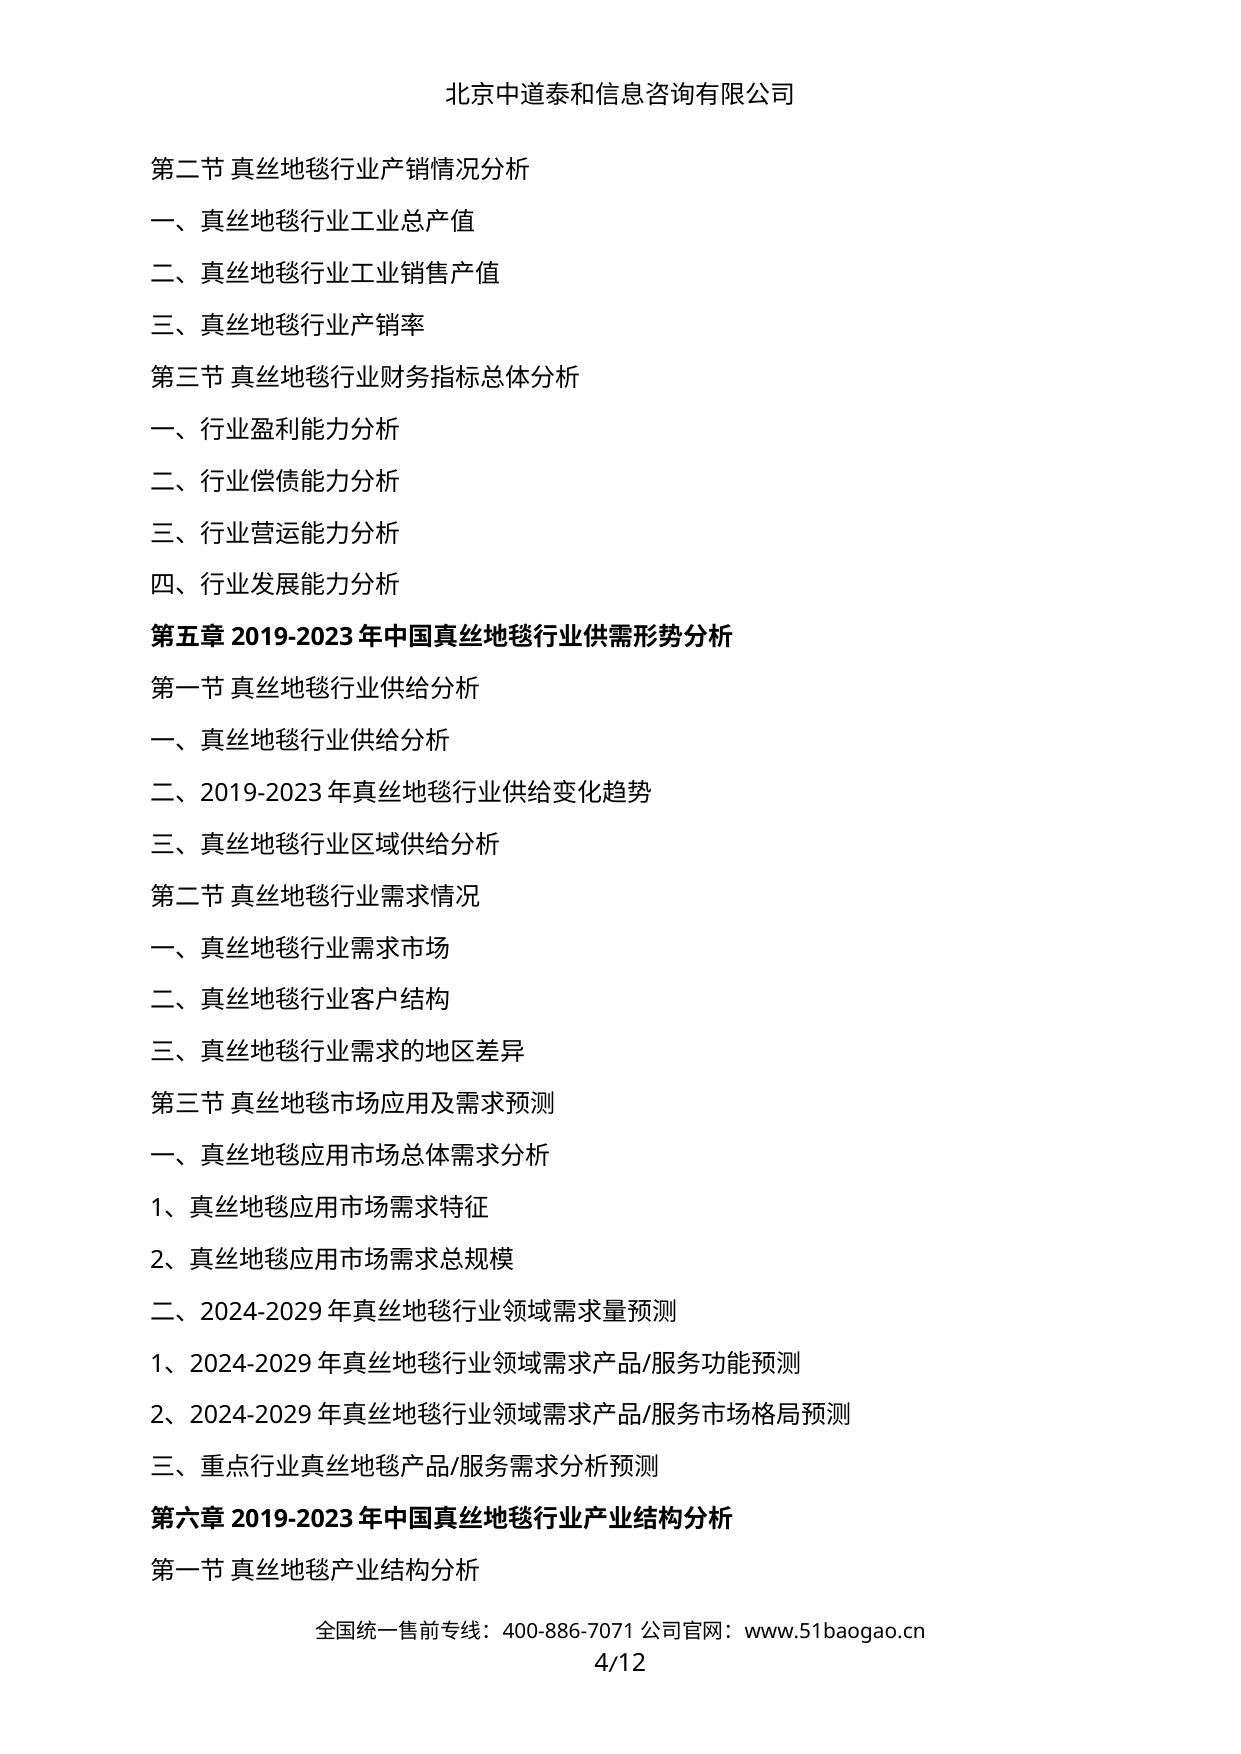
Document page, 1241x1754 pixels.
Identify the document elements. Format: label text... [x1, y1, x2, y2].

text 二、行业偿债能力分析 [150, 461, 1090, 497]
text 二、2024-2029年真丝地毯行业领域需求量预测 [150, 1291, 1090, 1327]
text 第六章 2019-2023年中国真丝地毯行业产业结构分析 [150, 1499, 1090, 1535]
text 二、真丝地毯行业工业销售产值 [150, 254, 1090, 290]
text 一、真丝地毯应用市场总体需求分析 [150, 1136, 1090, 1172]
text 三、重点行业真丝地毯产品/服务需求分析预测 [150, 1447, 1090, 1483]
text 第三节 真丝地毯行业财务指标总体分析 [150, 357, 1090, 394]
text 2、2024-2029年真丝地毯行业领域需求产品/服务市场格局预测 [150, 1395, 1090, 1431]
text 第二节 真丝地毯行业需求情况 [150, 876, 1090, 912]
text 第三节 真丝地毯市场应用及需求预测 [150, 1084, 1090, 1120]
text 三、真丝地毯行业产销率 [150, 306, 1090, 342]
text 第五章 2019-2023年中国真丝地毯行业供需形势分析 [150, 617, 1090, 653]
text 三、真丝地毯行业需求的地区差异 [150, 1032, 1090, 1068]
text 2、真丝地毯应用市场需求总规模 [150, 1239, 1090, 1276]
text 三、真丝地毯行业区域供给分析 [150, 824, 1090, 861]
text 二、2019-2023年真丝地毯行业供给变化趋势 [150, 772, 1090, 809]
text 1、2024-2029年真丝地毯行业领域需求产品/服务功能预测 [150, 1343, 1090, 1379]
text 四、行业发展能力分析 [150, 565, 1090, 601]
text 二、真丝地毯行业客户结构 [150, 980, 1090, 1016]
text 第一节 真丝地毯产业结构分析 [150, 1551, 1090, 1587]
text 第一节 真丝地毯行业供给分析 [150, 669, 1090, 705]
text 第二节 真丝地毯行业产销情况分析 [150, 150, 1090, 186]
text 1、真丝地毯应用市场需求特征 [150, 1187, 1090, 1224]
text 一、真丝地毯行业需求市场 [150, 928, 1090, 964]
text 一、行业盈利能力分析 [150, 409, 1090, 446]
text 一、真丝地毯行业供给分析 [150, 721, 1090, 757]
text 一、真丝地毯行业工业总产值 [150, 202, 1090, 238]
text 三、行业营运能力分析 [150, 513, 1090, 549]
